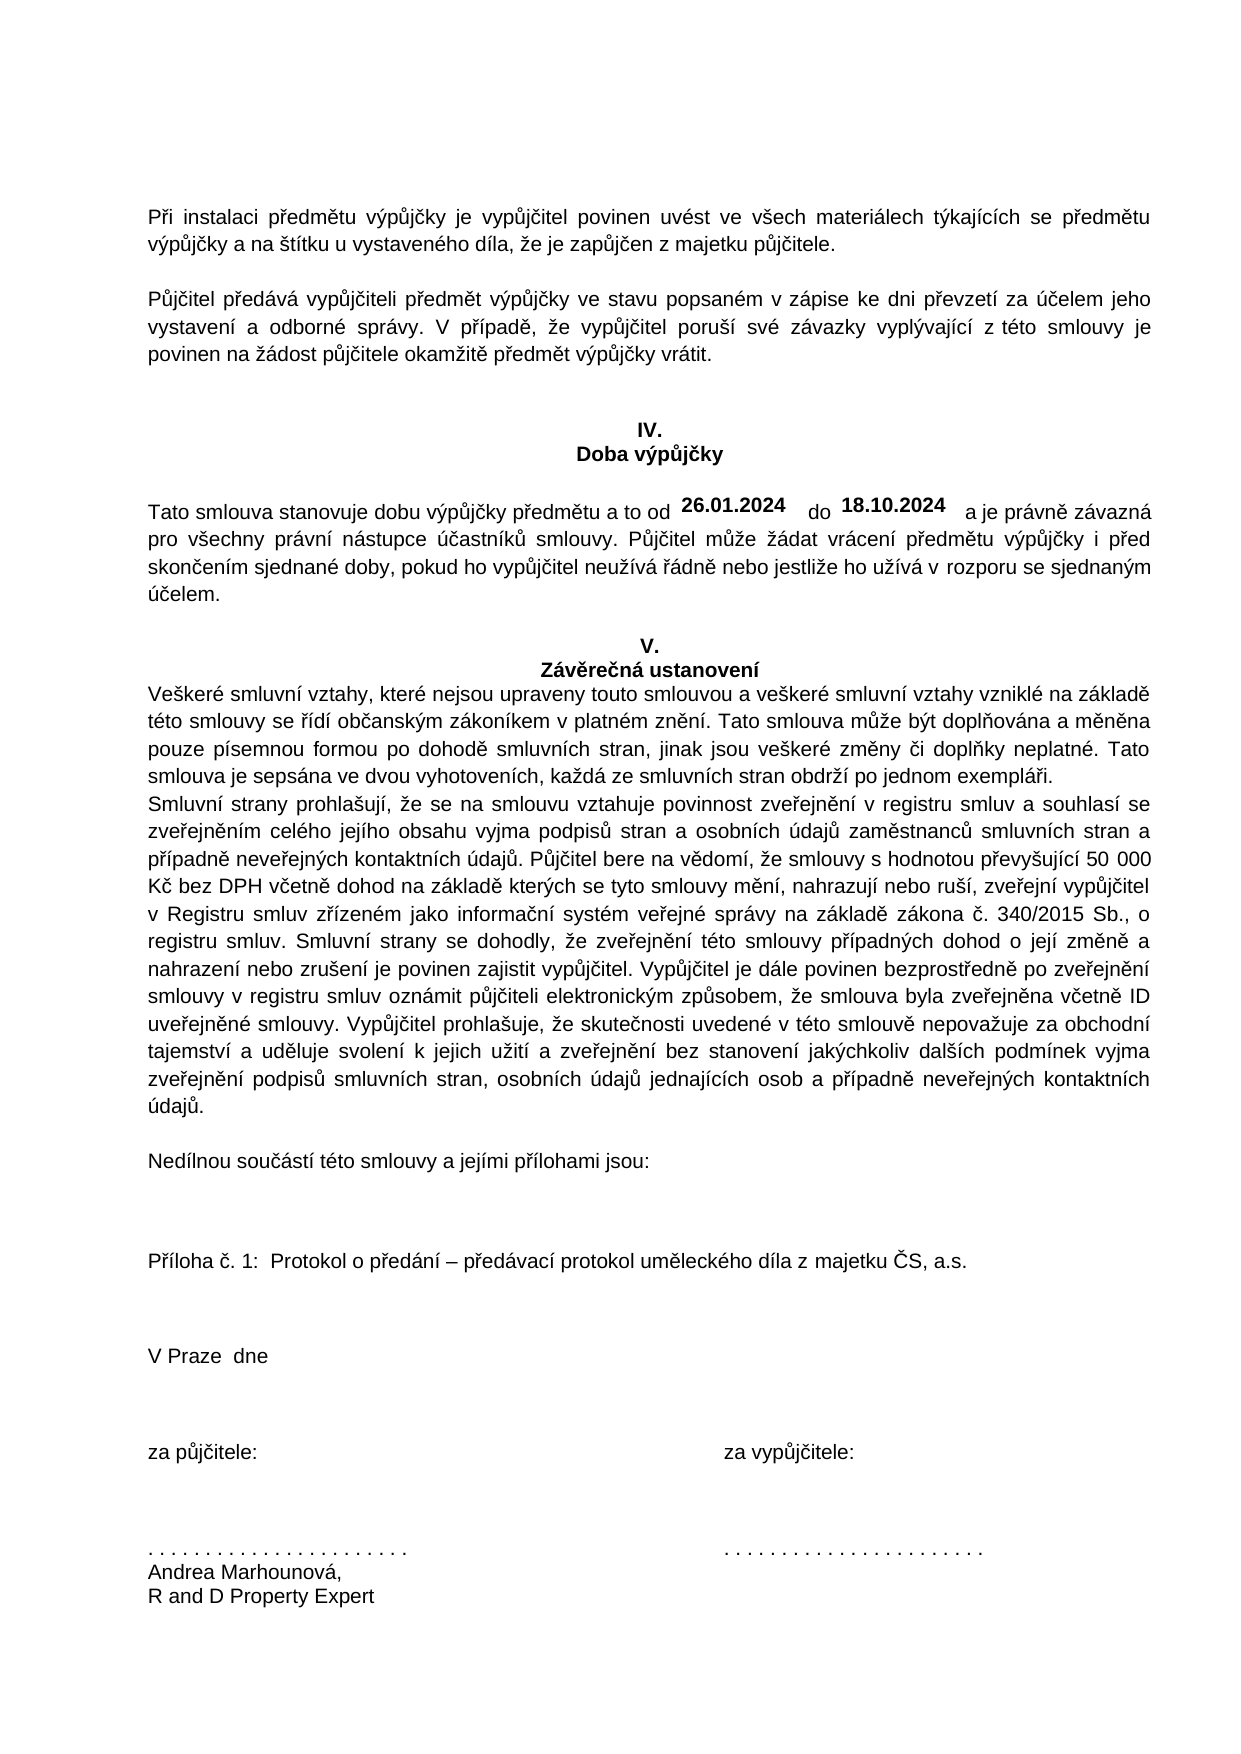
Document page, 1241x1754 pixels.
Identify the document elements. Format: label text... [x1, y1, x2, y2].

text R and D Property Expert [148, 1584, 1152, 1608]
text Andrea Marhounová, [148, 1560, 1152, 1584]
text Příloha č. 1: Protokol o předání – předávací protokol uměleckého díla z majetku ČS, a.s. [148, 1248, 1152, 1272]
text V. [148, 634, 1152, 658]
text Při instalaci předmětu výpůjčky je vypůjčitel povinen uvést ve všech materiálech týkajících se předmětu výpůjčky a na štítku u vystaveného díla, že je zapůjčen z majetku půjčitele. [148, 205, 1152, 256]
text Nedílnou součástí této smlouvy a jejími přílohami jsou: [148, 1149, 1152, 1173]
text IV. [148, 418, 1152, 442]
text . . . . . . . . . . . . . . . . . . . . . . . . . . . . . . . . . . . . . . . . . . . . . . [148, 1536, 1152, 1560]
text Půjčitel předává vypůjčiteli předmět výpůjčky ve stavu popsaném v zápise ke dni převzetí za účelem jeho vystavení a odborné správy. V případě, že vypůjčitel poruší své závazky vyplývající z této smlouvy je povinen na žádost půjčitele okamžitě předmět výpůjčky vrátit. [148, 287, 1152, 366]
text Doba výpůjčky [148, 442, 1152, 466]
text Smluvní strany prohlašují, že se na smlouvu vztahuje povinnost zveřejnění v registru smluv a souhlasí se zveřejněním celého jejího obsahu vyjma podpisů stran a osobních údajů zaměstnanců smluvních stran a případně neveřejných kontaktních údajů. Půjčitel bere na vědomí, že smlouvy s hodnotou převyšující 50 000 Kč bez DPH včetně dohod na základě kterých se tyto smlouvy mění, nahrazují nebo ruší, zveřejní vypůjčitel v Registru smluv zřízeném jako informační systém veřejné správy na základě zákona č. 340/2015 Sb., o registru smluv. Smluvní strany se dohodly, že zveřejnění této smlouvy případných dohod o její změně a nahrazení nebo zrušení je povinen zajistit vypůjčitel. Vypůjčitel je dále povinen bezprostředně po zveřejnění smlouvy v registru smluv oznámit půjčiteli elektronickým způsobem, že smlouva byla zveřejněna včetně ID uveřejněné smlouvy. Vypůjčitel prohlašuje, že skutečnosti uvedené v této smlouvě nepovažuje za obchodní tajemství a uděluje svolení k jejich užití a zveřejnění bez stanovení jakýchkoliv dalších podmínek vyjma zveřejnění podpisů smluvních stran, osobních údajů jednajících osob a případně neveřejných kontaktních údajů. [148, 792, 1152, 1118]
text Veškeré smluvní vztahy, které nejsou upraveny touto smlouvou a veškeré smluvní vztahy vzniklé na základě této smlouvy se řídí občanským zákoníkem v platném znění. Tato smlouva může být doplňována a měněna pouze písemnou formou po dohodě smluvních stran, jinak jsou veškeré změny či doplňky neplatné. Tato smlouva je sepsána ve dvou vyhotoveních, každá ze smluvních stran obdrží po jednom exempláři. [148, 682, 1152, 788]
text Závěrečná ustanovení [148, 658, 1152, 682]
text V Praze dne [148, 1344, 1152, 1368]
text Tato smlouva stanovuje dobu výpůjčky předmětu a to od do a je právně závazná pro všechny právní nástupce účastníků smlouvy. Půjčitel může žádat vrácení předmětu výpůjčky i před skončením sjednané doby, pokud ho vypůjčitel neužívá řádně nebo jestliže ho užívá v rozporu se sjednaným účelem. [148, 489, 1152, 606]
text za půjčitele: za vypůjčitele: [148, 1440, 1152, 1464]
